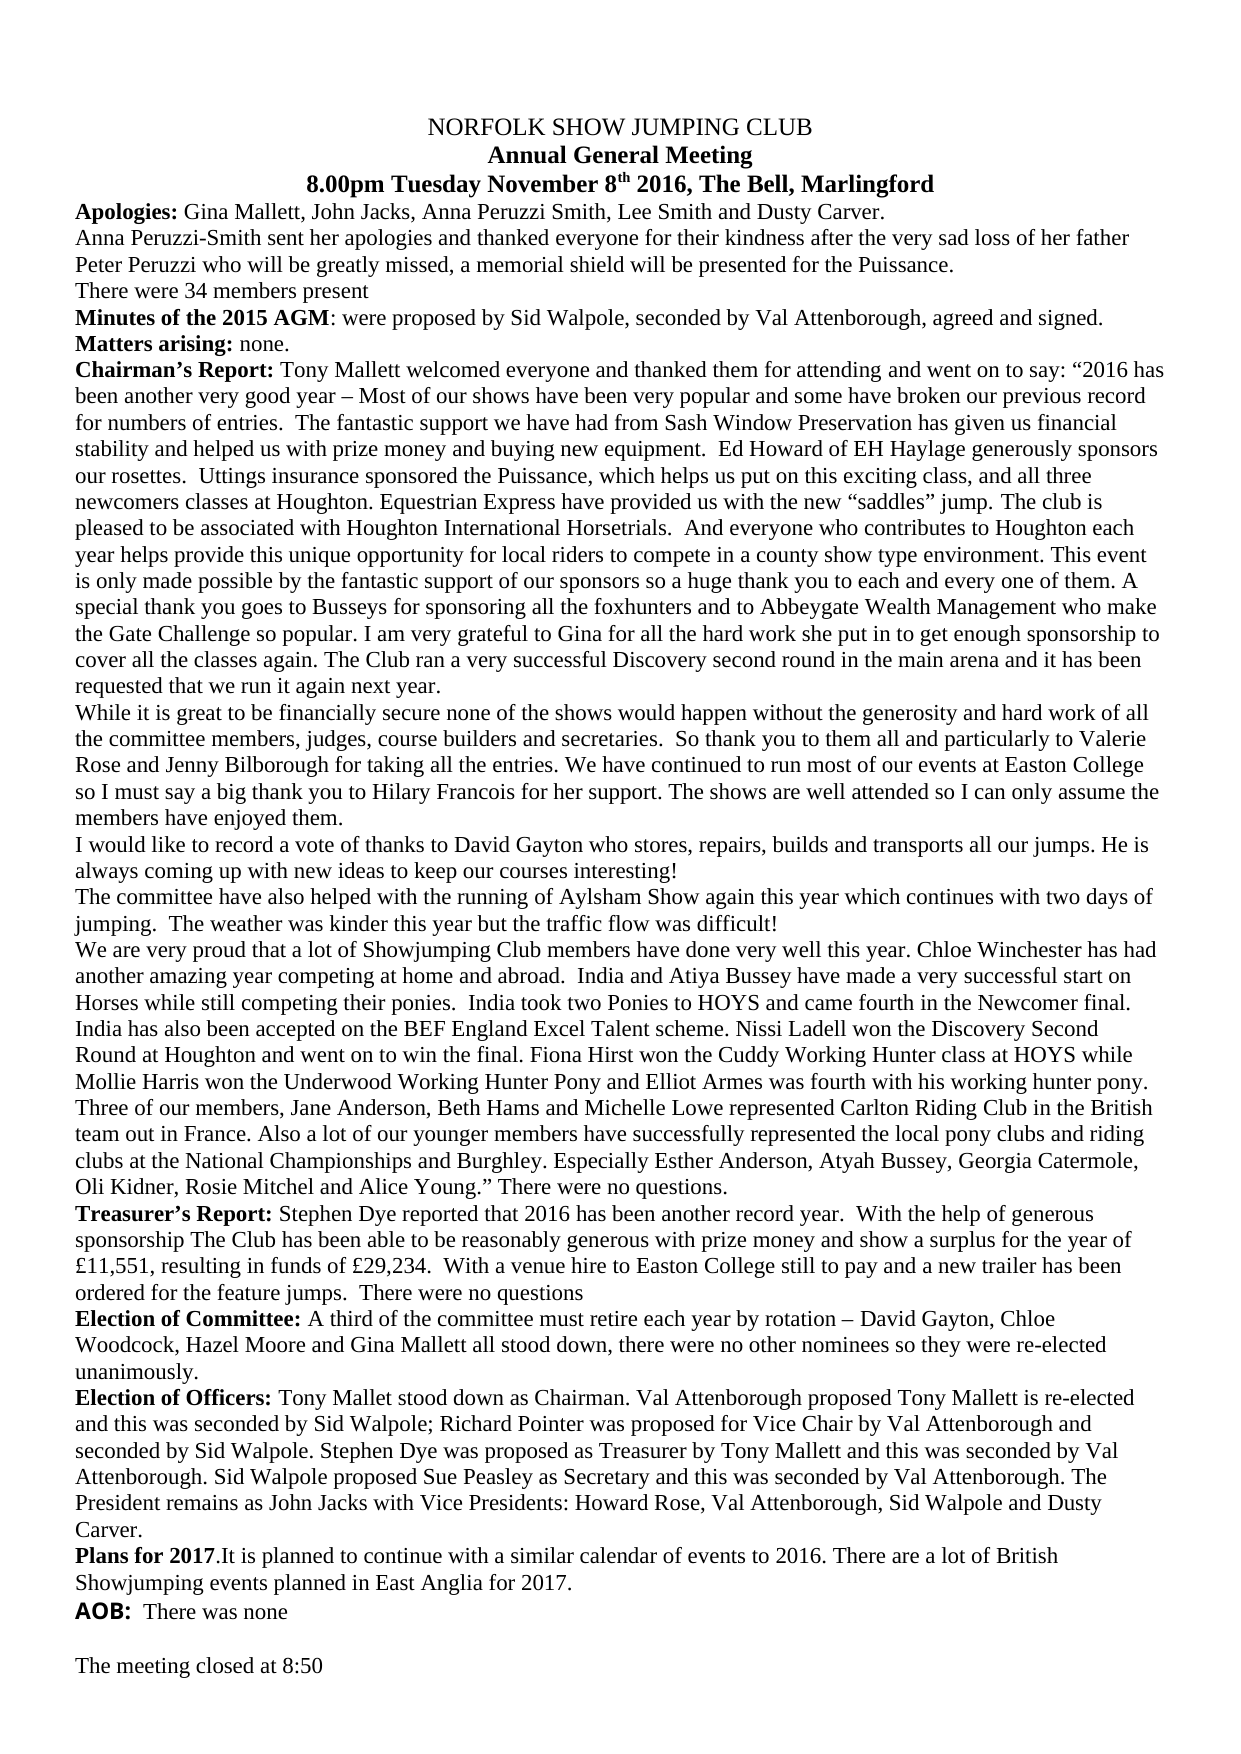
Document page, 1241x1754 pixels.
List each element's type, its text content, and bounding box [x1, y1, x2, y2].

text Treasurer’s Report: Stephen Dye reported that 2016 has been another record year. With the help of generous sponsorship The Club has been able to be reasonably generous with prize money and show a surplus for the year of £11,551, resulting in funds of £29,234. With a venue hire to Easton College still to pay and a new trailer has been ordered for the feature jumps. There were no questions [75, 1199, 1165, 1305]
text Chairman’s Report: Tony Mallett welcomed everyone and thanked them for attending and went on to say: “2016 has been another very good year – Most of our shows have been very popular and some have broken our previous record for numbers of entries. The fantastic support we have had from Sash Window Preservation has given us financial stability and helped us with prize money and buying new equipment. Ed Howard of EH Haylage generously sponsors our rosettes. Uttings insurance sponsored the Puissance, which helps us put on this exciting class, and all three newcomers classes at Houghton. Equestrian Express have provided us with the new “saddles” jump. The club is pleased to be associated with Houghton International Horsetrials. And everyone who contributes to Houghton each year helps provide this unique opportunity for local riders to compete in a county show type environment. This event is only made possible by the fantastic support of our sponsors so a huge thank you to each and every one of them. A special thank you goes to Busseys for sponsoring all the foxhunters and to Abbeygate Wealth Management who make the Gate Challenge so popular. I am very grateful to Gina for all the hard work she put in to get enough sponsorship to cover all the classes again. The Club ran a very successful Discovery second round in the main arena and it has been requested that we run it again next year. [75, 356, 1165, 699]
text The meeting closed at 8:50 [75, 1652, 1165, 1679]
text Annual General Meeting [75, 141, 1165, 169]
text Plans for 2017.It is planned to continue with a similar calendar of events to 2016. There are a lot of British Showjumping events planned in East Anglia for 2017. [75, 1542, 1165, 1595]
text AOB: There was none [75, 1595, 1165, 1626]
text Anna Peruzzi-Smith sent her apologies and thanked everyone for their kindness after the very sad loss of her father Peter Peruzzi who will be greatly missed, a memorial shield will be presented for the Puissance. There were 34 members present Minutes of the 2015 AGM: were proposed by Sid Walpole, seconded by Val Attenborough, agreed and signed. [75, 224, 1165, 330]
text 8.00pm Tuesday November 8th 2016, The Bell, Marlingford [75, 169, 1165, 198]
text Apologies: Gina Mallett, John Jacks, Anna Peruzzi Smith, Lee Smith and Dusty Carver. [75, 198, 1165, 224]
text Election of Committee: A third of the committee must retire each year by rotation – David Gayton, Chloe Woodcock, Hazel Moore and Gina Mallett all stood down, there were no other nominees so they were re-elected unanimously. [75, 1305, 1165, 1384]
text Election of Officers: Tony Mallet stood down as Chairman. Val Attenborough proposed Tony Mallett is re-elected and this was seconded by Sid Walpole; Richard Pointer was proposed for Vice Chair by Val Attenborough and seconded by Sid Walpole. Stephen Dye was proposed as Treasurer by Tony Mallett and this was seconded by Val Attenborough. Sid Walpole proposed Sue Peasley as Secretary and this was seconded by Val Attenborough. The President remains as John Jacks with Vice Presidents: Howard Rose, Val Attenborough, Sid Walpole and Dusty Carver. [75, 1384, 1165, 1542]
title NORFOLK SHOW JUMPING CLUB [75, 112, 1165, 141]
text I would like to record a vote of thanks to David Gayton who stores, repairs, builds and transports all our jumps. He is always coming up with new ideas to keep our courses interesting! [75, 831, 1165, 883]
text While it is great to be financially secure none of the shows would happen without the generosity and hard work of all the committee members, judges, course builders and secretaries. So thank you to them all and particularly to Valerie Rose and Jenny Bilborough for taking all the entries. We have continued to run most of our events at Easton College so I must say a big thank you to Hilary Francois for her support. The shows are well attended so I can only assume the members have enjoyed them. [75, 699, 1165, 831]
text We are very proud that a lot of Showjumping Club members have done very well this year. Chloe Winchester has had another amazing year competing at home and abroad. India and Atiya Bussey have made a very successful start on Horses while still competing their ponies. India took two Ponies to HOYS and came fourth in the Newcomer final. India has also been accepted on the BEF England Excel Talent scheme. Nissi Ladell won the Discovery Second Round at Houghton and went on to win the final. Fiona Hirst won the Cuddy Working Hunter class at HOYS while Mollie Harris won the Underwood Working Hunter Pony and Elliot Armes was fourth with his working hunter pony. Three of our members, Jane Anderson, Beth Hams and Michelle Lowe represented Carlton Riding Club in the British team out in France. Also a lot of our younger members have successfully represented the local pony clubs and riding clubs at the National Championships and Burghley. Especially Esther Anderson, Atyah Bussey, Georgia Catermole, Oli Kidner, Rosie Mitchel and Alice Young.” There were no questions. [75, 936, 1165, 1199]
text Matters arising: none. [75, 330, 1165, 356]
text The committee have also helped with the running of Aylsham Show again this year which continues with two days of jumping. The weather was kinder this year but the traffic flow was difficult! [75, 883, 1165, 936]
